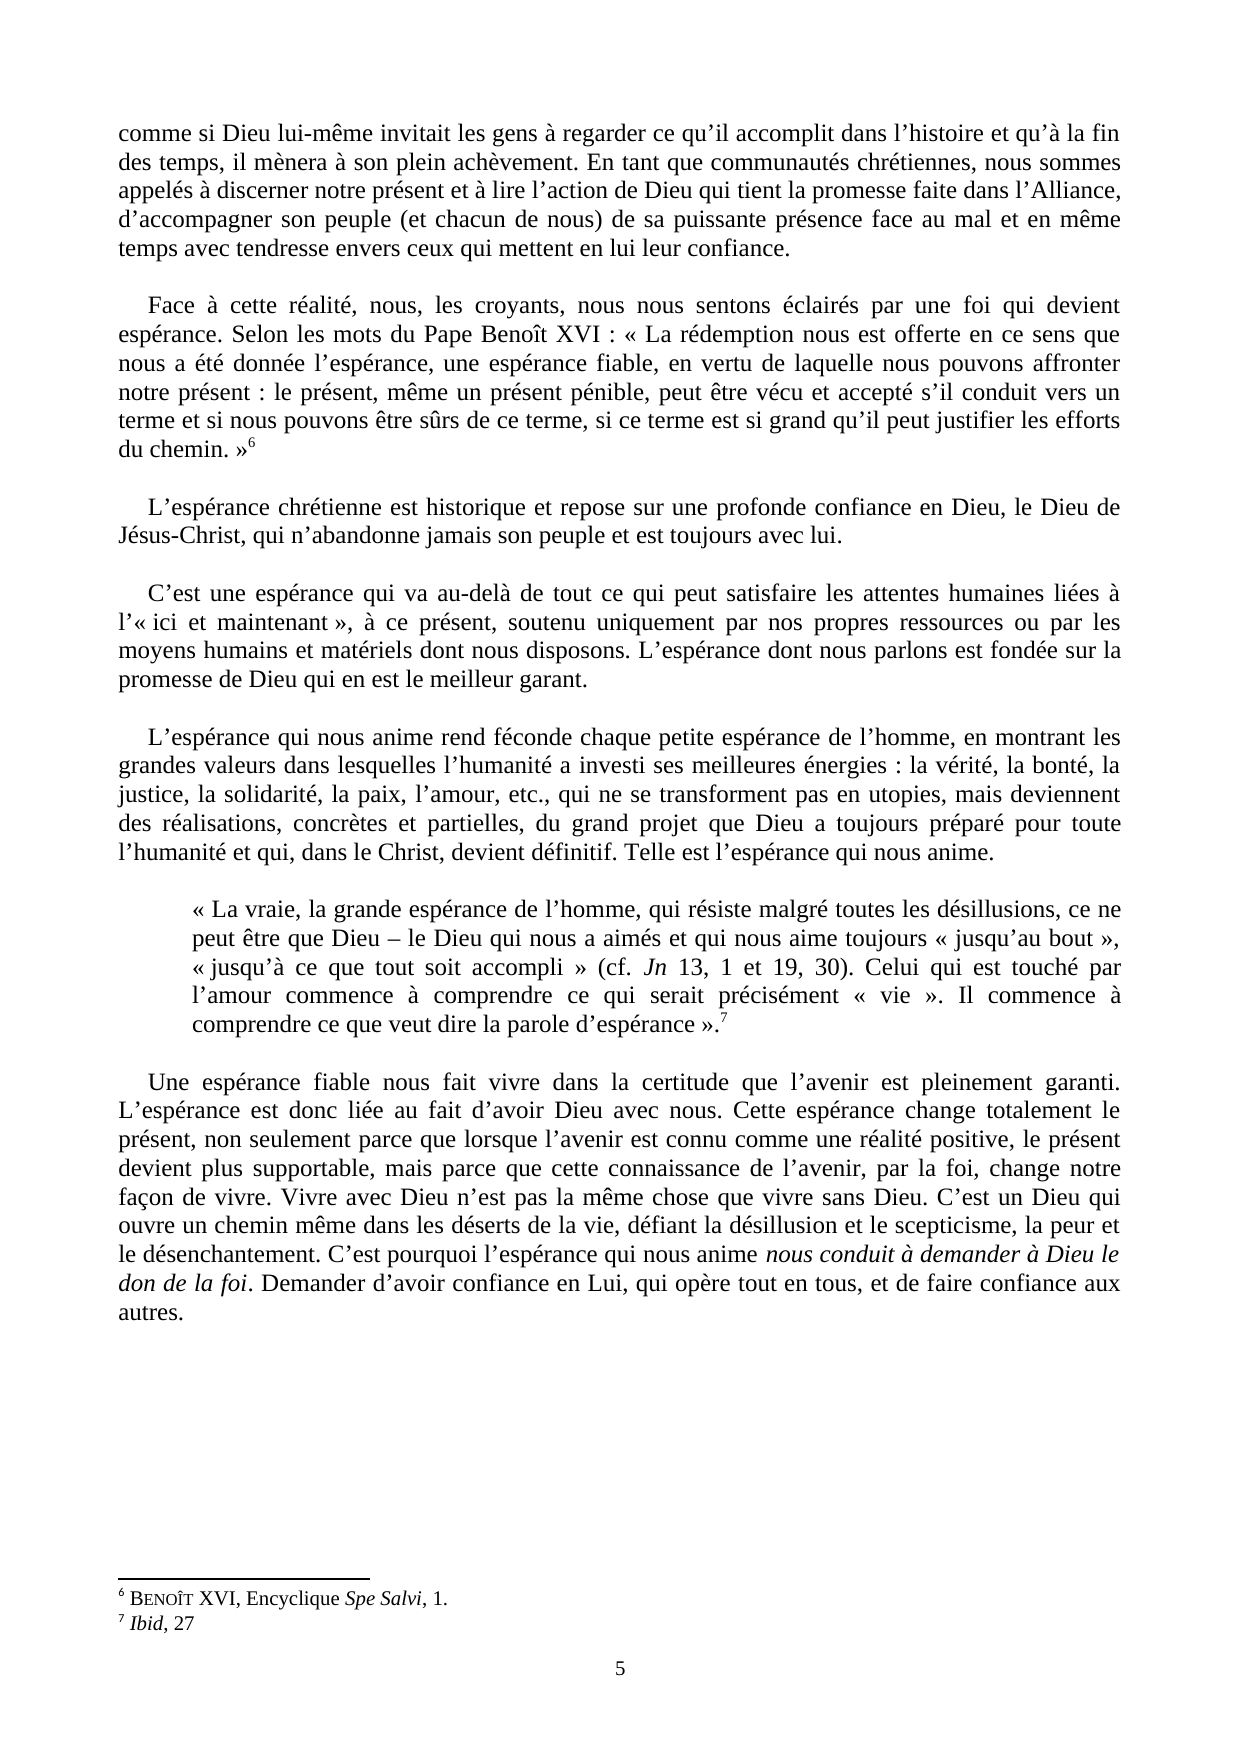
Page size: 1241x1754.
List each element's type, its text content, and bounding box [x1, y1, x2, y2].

text L’espérance qui nous anime rend féconde chaque petite espérance de l’homme, en montrant les grandes valeurs dans lesquelles l’humanité a investi ses meilleures énergies : la vérité, la bonté, la justice, la solidarité, la paix, l’amour, etc., qui ne se transforment pas en utopies, mais deviennent des réalisations, concrètes et partielles, du grand projet que Dieu a toujours préparé pour toute l’humanité et qui, dans le Christ, devient définitif. Telle est l’espérance qui nous anime. [118, 722, 1122, 866]
text C’est une espérance qui va au-delà de tout ce qui peut satisfaire les attentes humaines liées à l’« ici et maintenant », à ce présent, soutenu uniquement par nos propres ressources ou par les moyens humains et matériels dont nous disposons. L’espérance dont nous parlons est fondée sur la promesse de Dieu qui en est le meilleur garant. [118, 578, 1122, 693]
text Face à cette réalité, nous, les croyants, nous nous sentons éclairés par une foi qui devient espérance. Selon les mots du Pape Benoît XVI : « La rédemption nous est offerte en ce sens que nous a été donnée l’espérance, une espérance fiable, en vertu de laquelle nous pouvons affronter notre présent : le présent, même un présent pénible, peut être vécu et accepté s’il conduit vers un terme et si nous pouvons être sûrs de ce terme, si ce terme est si grand qu’il peut justifier les efforts du chemin. » [118, 291, 1122, 463]
text Une espérance fiable nous fait vivre dans la certitude que l’avenir est pleinement garanti. L’espérance est donc liée au fait d’avoir Dieu avec nous. Cette espérance change totalement le présent, non seulement parce que lorsque l’avenir est connu comme une réalité positive, le présent devient plus supportable, mais parce que cette connaissance de l’avenir, par la foi, change notre façon de vivre. Vivre avec Dieu n’est pas la même chose que vivre sans Dieu. C’est un Dieu qui ouvre un chemin même dans les déserts de la vie, défiant la désillusion et le scepticisme, la peur et le désenchantement. C’est pourquoi l’espérance qui nous anime nous conduit à demander à Dieu le don de la foi. Demander d’avoir confiance en Lui, qui opère tout en tous, et de faire confiance aux autres. [118, 1067, 1122, 1326]
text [118, 118, 1122, 262]
text « La vraie, la grande espérance de l’homme, qui résiste malgré toutes les désillusions, ce ne peut être que Dieu – le Dieu qui nous a aimés et qui nous aime toujours « jusqu’au bout », « jusqu’à ce que tout soit accompli » (cf. Jn 13, 1 et 19, 30). Celui qui est touché par l’amour commence à comprendre ce qui serait précisément « vie ». Il commence à comprendre ce que veut dire la parole d’espérance ». [192, 894, 1122, 1038]
text L’espérance chrétienne est historique et repose sur une profonde confiance en Dieu, le Dieu de Jésus-Christ, qui n’abandonne jamais son peuple et est toujours avec lui. [118, 492, 1122, 549]
